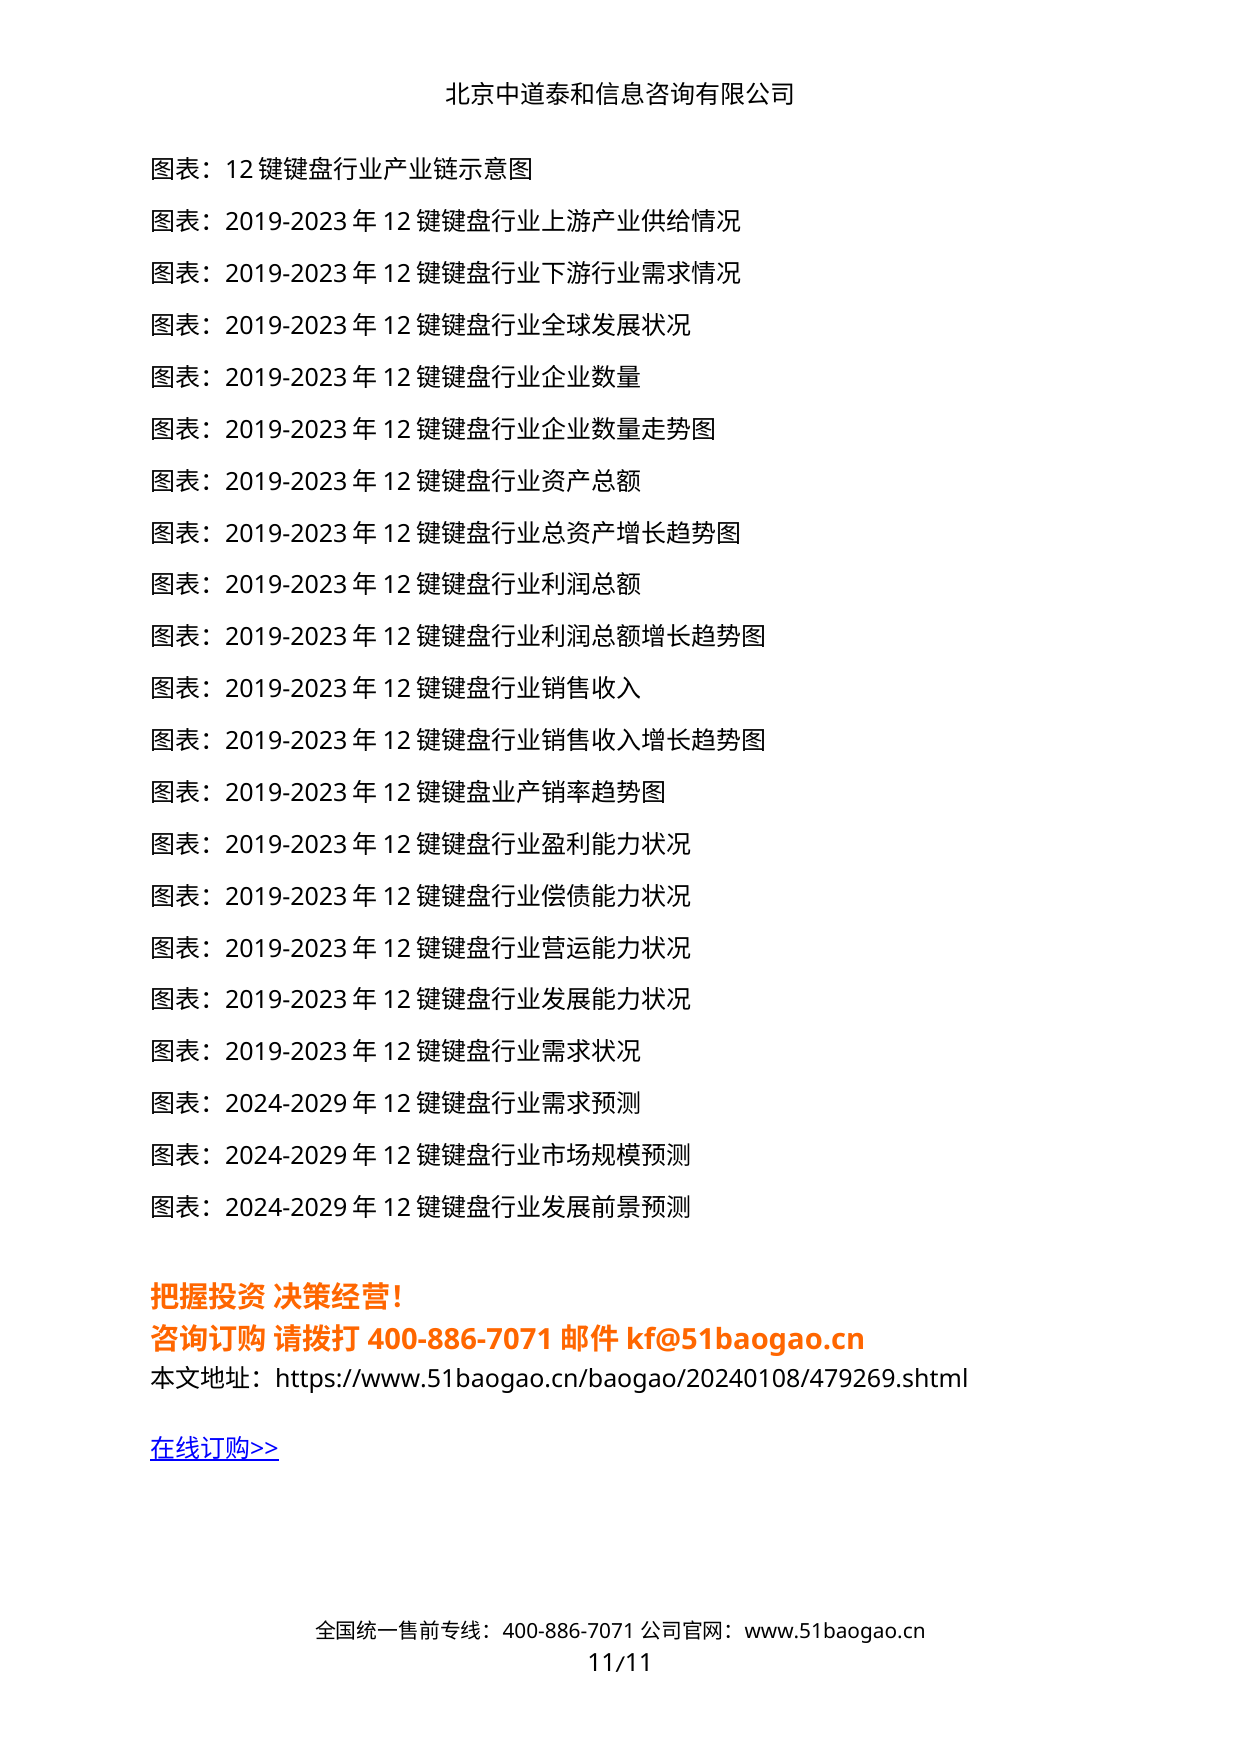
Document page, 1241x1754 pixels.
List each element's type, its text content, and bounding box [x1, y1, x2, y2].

text 图表：2019-2023年12键键盘行业总资产增长趋势图 [150, 513, 1090, 549]
text 图表：2019-2023年12键键盘行业上游产业供给情况 [150, 202, 1090, 238]
text 图表：2019-2023年12键键盘行业全球发展状况 [150, 306, 1090, 342]
text 把握投资 决策经营！咨询订购 请拨打 400-886-7071 邮件 kf@51baogao.cn本文地址：https://www.51baogao.cn/baogao/20240108/479269.shtml [150, 1239, 1090, 1394]
text 图表：2019-2023年12键键盘行业利润总额 [150, 565, 1090, 601]
text 图表：2019-2023年12键键盘行业资产总额 [150, 461, 1090, 497]
text 图表：2019-2023年12键键盘行业销售收入增长趋势图 [150, 721, 1090, 757]
text 图表：2019-2023年12键键盘行业下游行业需求情况 [150, 254, 1090, 290]
text 图表：2019-2023年12键键盘行业偿债能力状况 [150, 876, 1090, 912]
text 图表：2019-2023年12键键盘行业营运能力状况 [150, 928, 1090, 964]
text 在线订购>> [150, 1394, 1090, 1465]
text 图表：2019-2023年12键键盘行业企业数量 [150, 357, 1090, 394]
text 图表：2019-2023年12键键盘行业发展能力状况 [150, 980, 1090, 1016]
text 图表：2019-2023年12键键盘行业企业数量走势图 [150, 409, 1090, 446]
text 图表：2024-2029年12键键盘行业市场规模预测 [150, 1136, 1090, 1172]
text 图表：12键键盘行业产业链示意图 [150, 150, 1090, 186]
text 图表：2019-2023年12键键盘行业销售收入 [150, 669, 1090, 705]
text 图表：2019-2023年12键键盘行业盈利能力状况 [150, 824, 1090, 861]
text 图表：2024-2029年12键键盘行业发展前景预测 [150, 1187, 1090, 1224]
text 图表：2019-2023年12键键盘行业需求状况 [150, 1032, 1090, 1068]
text 图表：2019-2023年12键键盘业产销率趋势图 [150, 772, 1090, 809]
text 图表：2024-2029年12键键盘行业需求预测 [150, 1084, 1090, 1120]
text 图表：2019-2023年12键键盘行业利润总额增长趋势图 [150, 617, 1090, 653]
